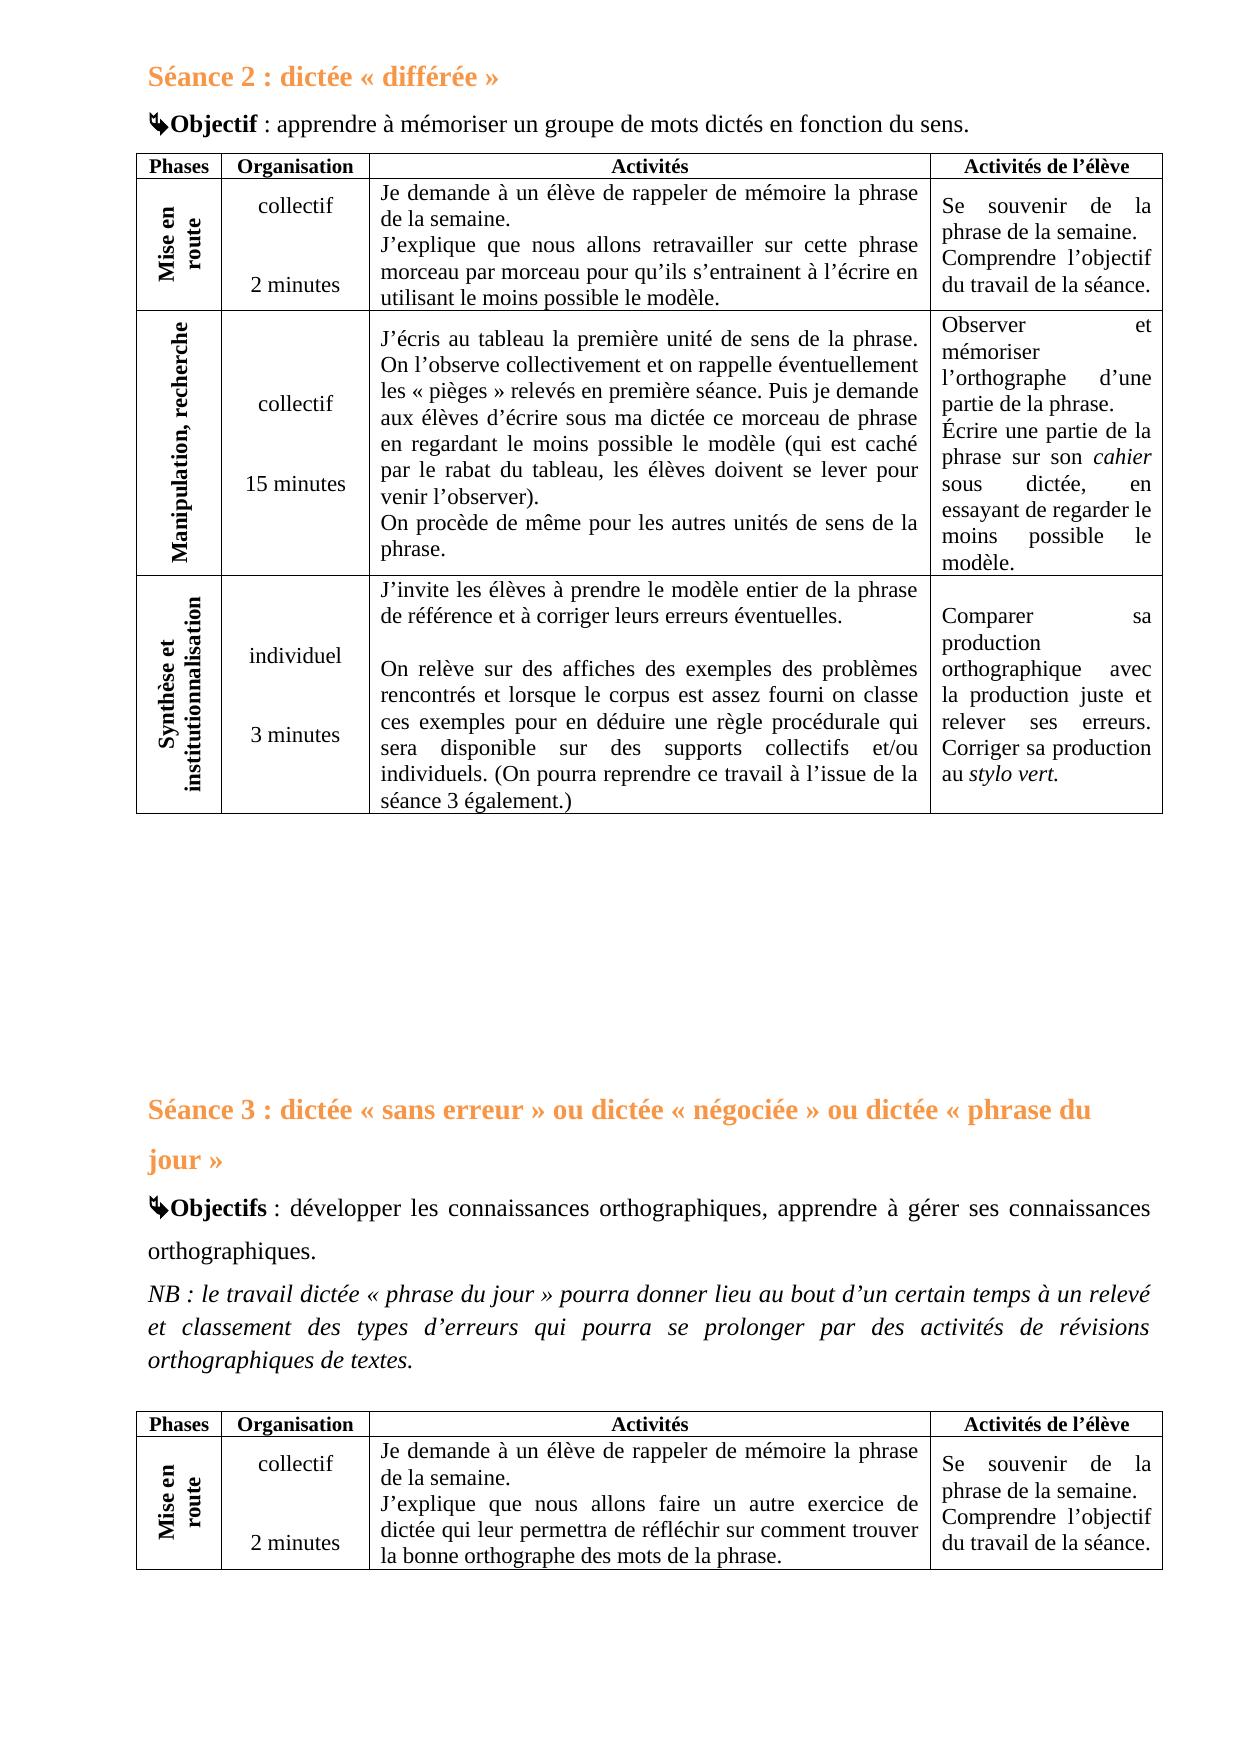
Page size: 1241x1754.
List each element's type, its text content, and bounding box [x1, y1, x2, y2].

table_cell Observer et mémoriser l’orthographe d’une partie de la phrase. Écrire une partie de la phrase sur son cahier sous dictée, en essayant de regarder le moins possible le modèle. [931, 311, 1162, 575]
table_cell Se souvenir de la phrase de la semaine. Comprendre l’objectif du travail de la séance. [931, 179, 1162, 310]
table_header Organisation [222, 154, 369, 178]
text Séance 2 : dictée « différée » [148, 59, 1152, 93]
table_cell J’écris au tableau la première unité de sens de la phrase. On l’observe collectivement et on rappelle éventuellement les « pièges » relevés en première séance. Puis je demande aux élèves d’écrire sous ma dictée ce morceau de phrase en regardant le moins possible le modèle (qui est caché par le rabat du tableau, les élèves doivent se lever pour venir l’observer). On procède de même pour les autres unités de sens de la phrase. [370, 311, 930, 575]
table_cell collectif 15 minutes [222, 311, 369, 575]
table_cell J’invite les élèves à prendre le modèle entier de la phrase de référence et à corriger leurs erreurs éventuelles. On relève sur des affiches des exemples des problèmes rencontrés et lorsque le corpus est assez fourni on classe ces exemples pour en déduire une règle procédurale qui sera disponible sur des supports collectifs et/ou individuels. (On pourra reprendre ce travail à l’issue de la séance 3 également.) [370, 576, 930, 813]
table_cell Synthèse et institutionnalisation [137, 576, 221, 813]
text Séance 3 : dictée « sans erreur » ou dictée « négociée » ou dictée « phrase du jour » [148, 1092, 1152, 1176]
table_cell Manipulation, recherche [137, 311, 221, 575]
table_cell individuel 3 minutes [222, 576, 369, 813]
table_header Activités de l’élève [931, 1412, 1162, 1436]
table_cell collectif 2 minutes [222, 1437, 369, 1569]
text NB : le travail dictée « phrase du jour » pourra donner lieu au bout d’un certain temps à un relevé et classement des types d’erreurs qui pourra se prolonger par des activités de révisions orthographiques de textes. [148, 1279, 1152, 1374]
table_header Phases [137, 1412, 221, 1436]
table_cell collectif 2 minutes [222, 179, 369, 310]
text Objectif : apprendre à mémoriser un groupe de mots dictés en fonction du sens. [148, 109, 1152, 138]
table_cell Je demande à un élève de rappeler de mémoire la phrase de la semaine. J’explique que nous allons retravailler sur cette phrase morceau par morceau pour qu’ils s’entrainent à l’écrire en utilisant le moins possible le modèle. [370, 179, 930, 310]
table_header Activités [370, 154, 930, 178]
table_cell Mise en route [137, 179, 221, 310]
table_header Phases [137, 154, 221, 178]
table_cell Mise en route [137, 1437, 221, 1569]
table_cell Je demande à un élève de rappeler de mémoire la phrase de la semaine. J’explique que nous allons faire un autre exercice de dictée qui leur permettra de réfléchir sur comment trouver la bonne orthographe des mots de la phrase. [370, 1437, 930, 1569]
text Objectifs : développer les connaissances orthographiques, apprendre à gérer ses connaissances orthographiques. [148, 1193, 1152, 1264]
table_header Activités [370, 1412, 930, 1436]
table_header Organisation [222, 1412, 369, 1436]
table_cell Se souvenir de la phrase de la semaine. Comprendre l’objectif du travail de la séance. [931, 1437, 1162, 1569]
table_header Activités de l’élève [931, 154, 1162, 178]
table_cell Comparer sa production orthographique avec la production juste et relever ses erreurs. Corriger sa production au stylo vert. [931, 576, 1162, 813]
